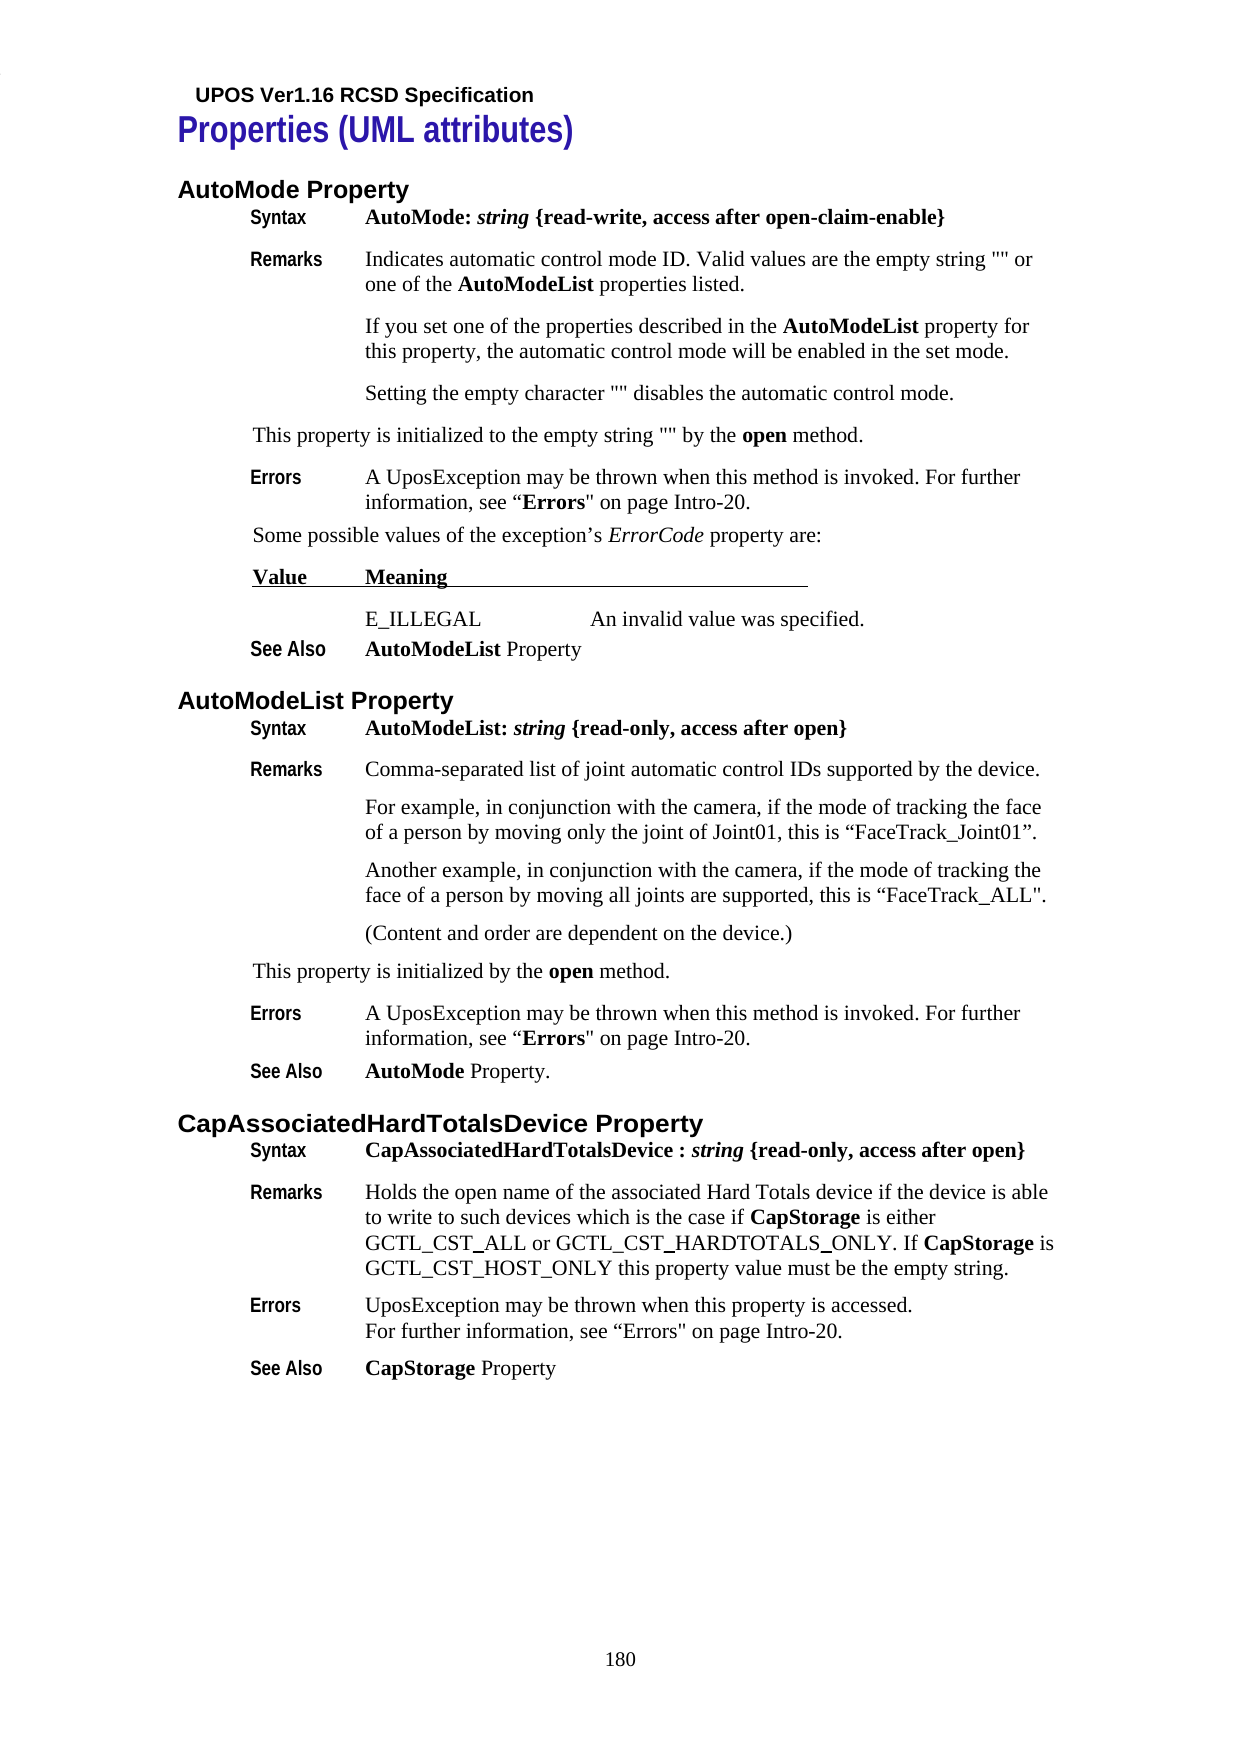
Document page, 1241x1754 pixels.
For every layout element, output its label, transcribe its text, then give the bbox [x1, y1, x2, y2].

text Remarks Indicates automatic control mode ID. Valid values are the empty string "" or one of the AutoModeList properties listed. [250, 246, 1063, 296]
text If you set one of the properties described in the AutoModeList property for this property, the automatic control mode will be enabled in the set mode. [250, 313, 1063, 363]
text Errors UposException may be thrown when this property is accessed. For further information, see “Errors" on page Intro-20. [250, 1292, 1063, 1343]
text Errors A UposException may be thrown when this method is invoked. For further information, see “Errors" on page Intro-20. [250, 464, 1063, 514]
text This property is initialized by the open method. [252, 958, 1063, 983]
text See Also AutoMode Property. [250, 1058, 1063, 1083]
text See Also CapStorage Property [250, 1355, 1063, 1381]
text Errors A UposException may be thrown when this method is invoked. For further information, see “Errors" on page Intro-20. [250, 999, 1063, 1050]
text See Also AutoModeList Property [250, 636, 1063, 661]
text Remarks Comma-separated list of joint automatic control IDs supported by the device. [250, 756, 1063, 782]
text Syntax AutoMode: string {read-write, access after open-claim-enable} [250, 204, 1063, 229]
subtitle Properties (UML attributes) [177, 107, 1063, 150]
text For example, in conjunction with the camera, if the mode of tracking the face of a person by moving only the joint of Joint01, this is “FaceTrack_Joint01”. [250, 794, 1063, 844]
text Syntax AutoModeList: string {read-only, access after open} [250, 714, 1063, 740]
text (Content and order are dependent on the device.) [250, 920, 1063, 945]
text Another example, in conjunction with the camera, if the mode of tracking the face of a person by moving all joints are supported, this is “FaceTrack_ALL". [250, 857, 1063, 907]
text Syntax CapAssociatedHardTotalsDevice : string {read-only, access after open} [250, 1137, 1063, 1162]
text E_ILLEGAL An invalid value was specified. [365, 606, 1063, 631]
subtitle AutoModeList Property [177, 686, 1063, 714]
subtitle AutoMode Property [177, 175, 1063, 204]
text Value Meaning [252, 564, 1063, 589]
text Setting the empty character "" disables the automatic control mode. [250, 380, 1063, 405]
text Remarks Holds the open name of the associated Hard Totals device if the device is able to write to such devices which is the case if CapStorage is either GCTL_CST_ALL or GCTL_CST_HARDTOTALS_ONLY. If CapStorage is GCTL_CST_HOST_ONLY this property value must be the empty string. [250, 1179, 1063, 1280]
subtitle CapAssociatedHardTotalsDevice Property [177, 1108, 1063, 1137]
text This property is initialized to the empty string "" by the open method. [252, 422, 1063, 447]
text Some possible values of the exception’s ErrorCode property are: [252, 522, 1063, 548]
